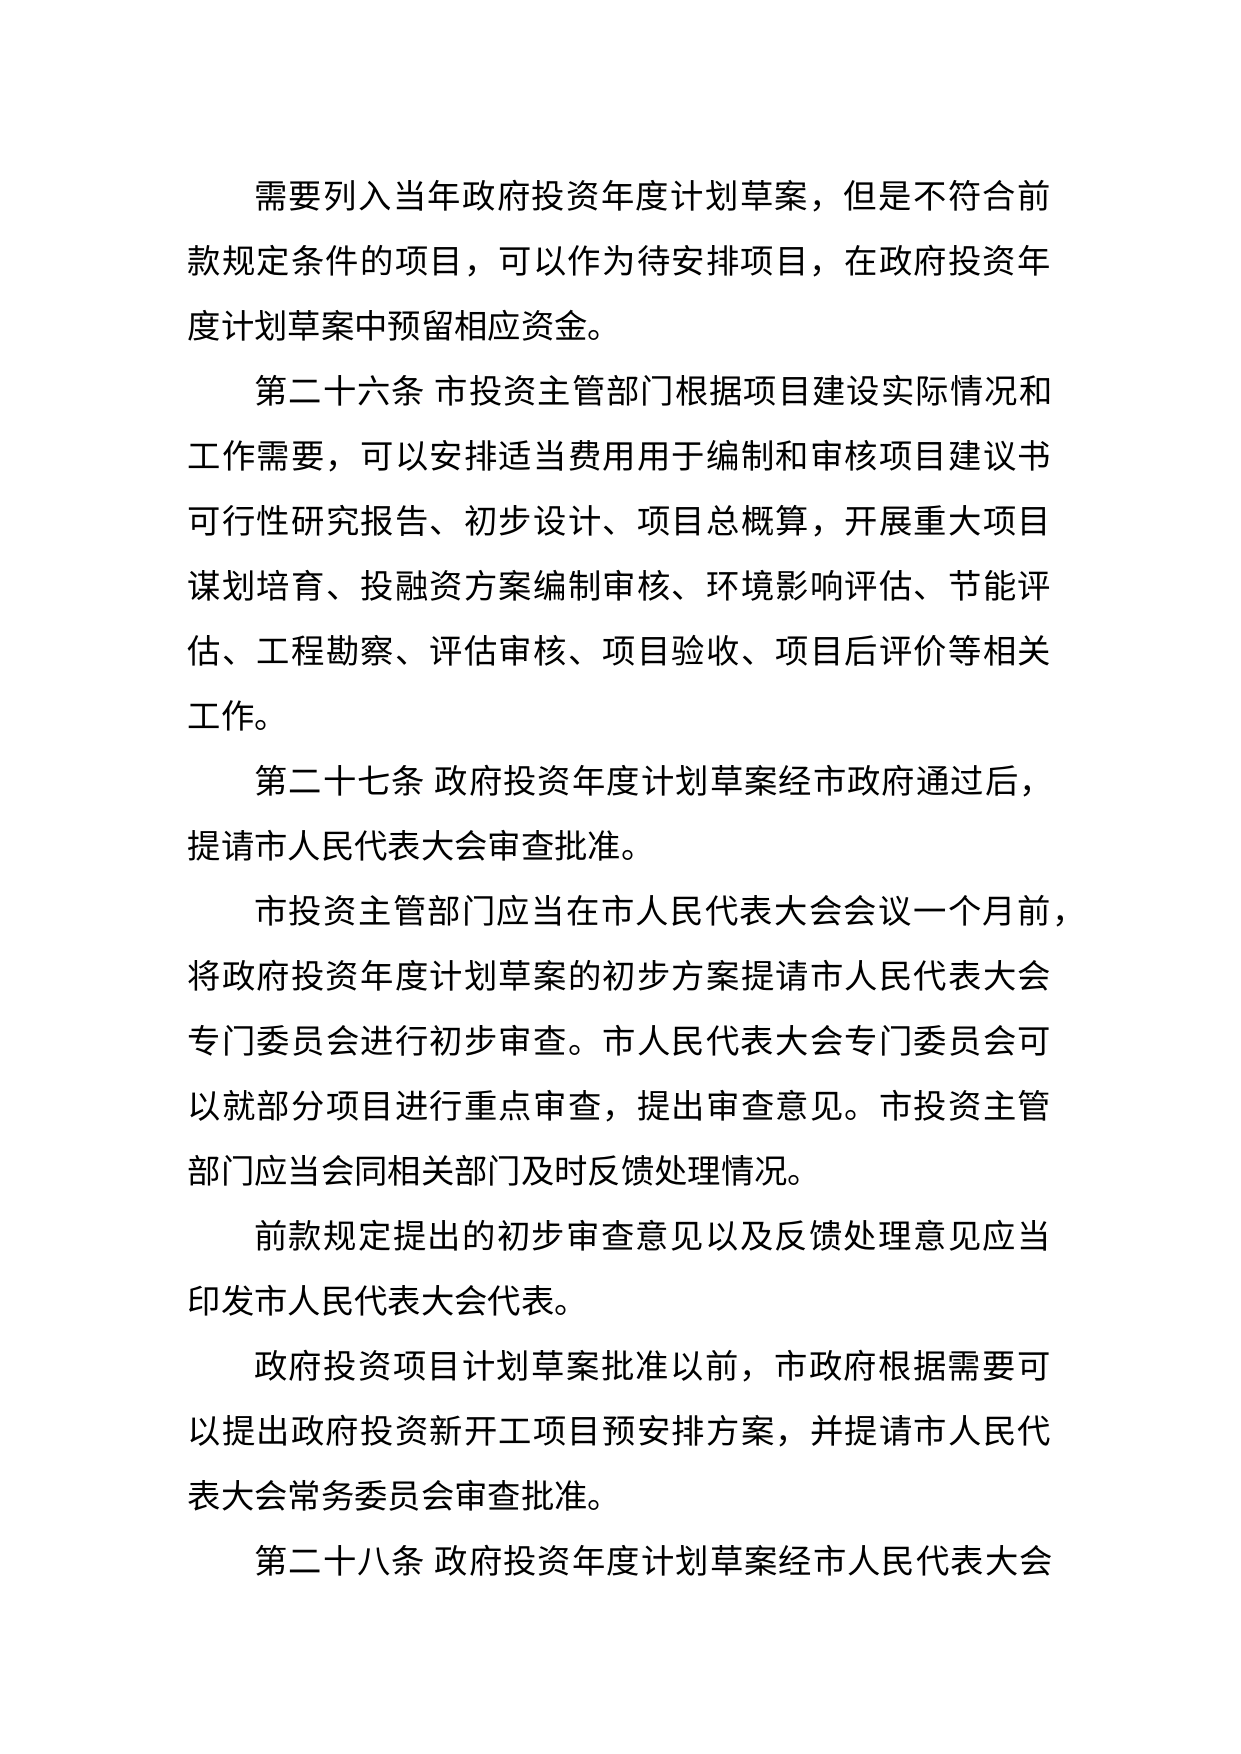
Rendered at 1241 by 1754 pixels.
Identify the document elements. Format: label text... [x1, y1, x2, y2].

text 第二十七条 政府投资年度计划草案经市政府通过后，提请市人民代表大会审查批准。 [187, 747, 1053, 877]
text 市投资主管部门应当在市人民代表大会会议一个月前，将政府投资年度计划草案的初步方案提请市人民代表大会专门委员会进行初步审查。市人民代表大会专门委员会可以就部分项目进行重点审查，提出审查意见。市投资主管部门应当会同相关部门及时反馈处理情况。 [187, 877, 1053, 1202]
text 政府投资项目计划草案批准以前，市政府根据需要可以提出政府投资新开工项目预安排方案，并提请市人民代表大会常务委员会审查批准。 [187, 1332, 1053, 1527]
text 需要列入当年政府投资年度计划草案，但是不符合前款规定条件的项目，可以作为待安排项目，在政府投资年度计划草案中预留相应资金。 [187, 162, 1053, 357]
text 第二十六条 市投资主管部门根据项目建设实际情况和工作需要，可以安排适当费用用于编制和审核项目建议书、可行性研究报告、初步设计、项目总概算，开展重大项目谋划培育、投融资方案编制审核、环境影响评估、节能评估、工程勘察、评估审核、项目验收、项目后评价等相关工作。 [187, 357, 1053, 747]
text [187, 1527, 1053, 1592]
text 前款规定提出的初步审查意见以及反馈处理意见应当印发市人民代表大会代表。 [187, 1202, 1053, 1332]
